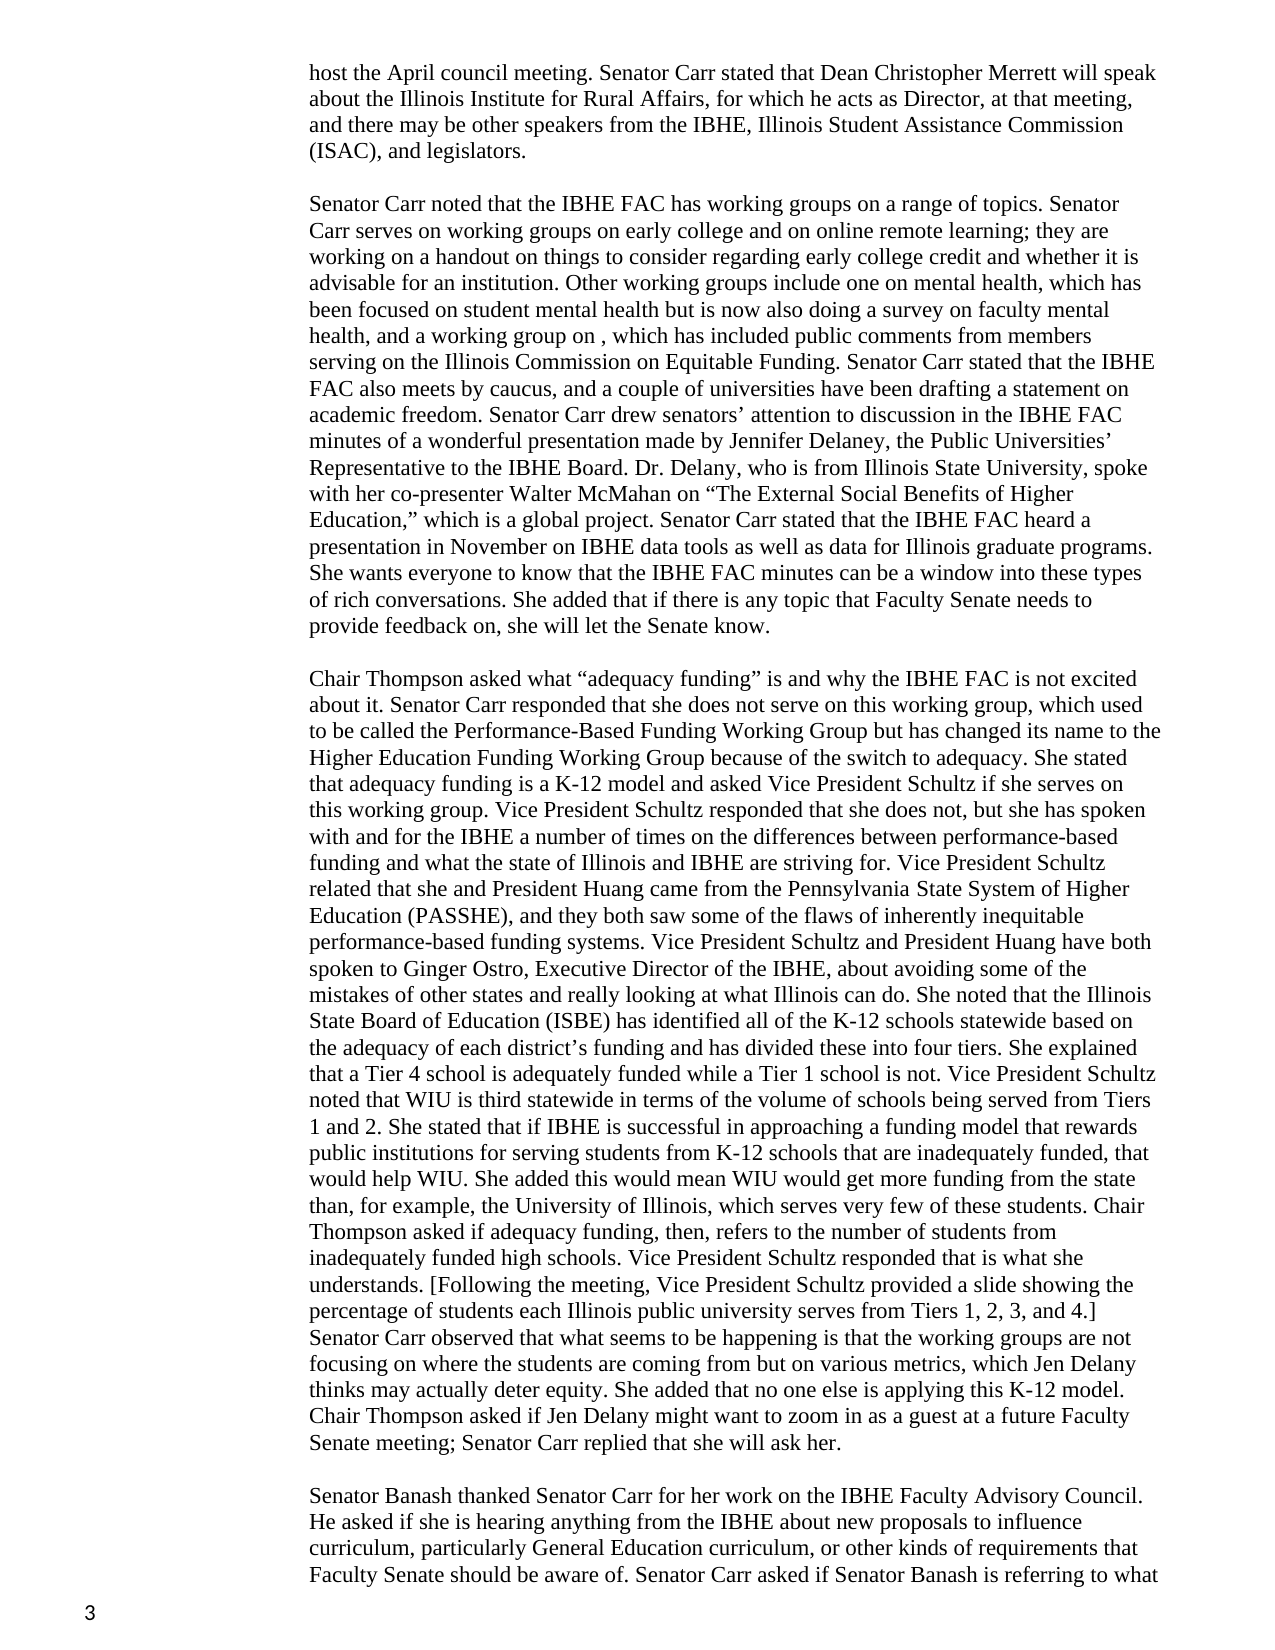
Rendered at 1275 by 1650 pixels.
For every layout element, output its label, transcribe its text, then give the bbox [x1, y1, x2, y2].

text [309, 1482, 1162, 1587]
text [309, 58, 1162, 164]
text Senator Carr noted that the IBHE FAC has working groups on a range of topics. Senator Carr serves on working groups on early college and on online remote learning; they are working on a handout on things to consider regarding early college credit and whether it is advisable for an institution. Other working groups include one on mental health, which has been focused on student mental health but is now also doing a survey on faculty mental health, and a working group on , which has included public comments from members serving on the Illinois Commission on Equitable Funding. Senator Carr stated that the IBHE FAC also meets by caucus, and a couple of universities have been drafting a statement on academic freedom. Senator Carr drew senators’ attention to discussion in the IBHE FAC minutes of a wonderful presentation made by Jennifer Delaney, the Public Universities’ Representative to the IBHE Board. Dr. Delany, who is from Illinois State University, spoke with her co-presenter Walter McMahan on “The External Social Benefits of Higher Education,” which is a global project. Senator Carr stated that the IBHE FAC heard a presentation in November on IBHE data tools as well as data for Illinois graduate programs. She wants everyone to know that the IBHE FAC minutes can be a window into these types of rich conversations. She added that if there is any topic that Faculty Senate needs to provide feedback on, she will let the Senate know. [309, 190, 1162, 638]
text Chair Thompson asked what “adequacy funding” is and why the IBHE FAC is not excited about it. Senator Carr responded that she does not serve on this working group, which used to be called the Performance-Based Funding Working Group but has changed its name to the Higher Education Funding Working Group because of the switch to adequacy. She stated that adequacy funding is a K-12 model and asked Vice President Schultz if she serves on this working group. Vice President Schultz responded that she does not, but she has spoken with and for the IBHE a number of times on the differences between performance-based funding and what the state of Illinois and IBHE are striving for. Vice President Schultz related that she and President Huang came from the Pennsylvania State System of Higher Education (PASSHE), and they both saw some of the flaws of inherently inequitable performance-based funding systems. Vice President Schultz and President Huang have both spoken to Ginger Ostro, Executive Director of the IBHE, about avoiding some of the mistakes of other states and really looking at what Illinois can do. She noted that the Illinois State Board of Education (ISBE) has identified all of the K-12 schools statewide based on the adequacy of each district’s funding and has divided these into four tiers. She explained that a Tier 4 school is adequately funded while a Tier 1 school is not. Vice President Schultz noted that WIU is third statewide in terms of the volume of schools being served from Tiers 1 and 2. She stated that if IBHE is successful in approaching a funding model that rewards public institutions for serving students from K-12 schools that are inadequately funded, that would help WIU. She added this would mean WIU would get more funding from the state than, for example, the University of Illinois, which serves very few of these students. Chair Thompson asked if adequacy funding, then, refers to the number of students from inadequately funded high schools. Vice President Schultz responded that is what she understands. [Following the meeting, Vice President Schultz provided a slide showing the percentage of students each Illinois public university serves from Tiers 1, 2, 3, and 4.] Senator Carr observed that what seems to be happening is that the working groups are not focusing on where the students are coming from but on various metrics, which Jen Delany thinks may actually deter equity. She added that no one else is applying this K-12 model. Chair Thompson asked if Jen Delany might want to zoom in as a guest at a future Faculty Senate meeting; Senator Carr replied that she will ask her. [309, 665, 1162, 1455]
